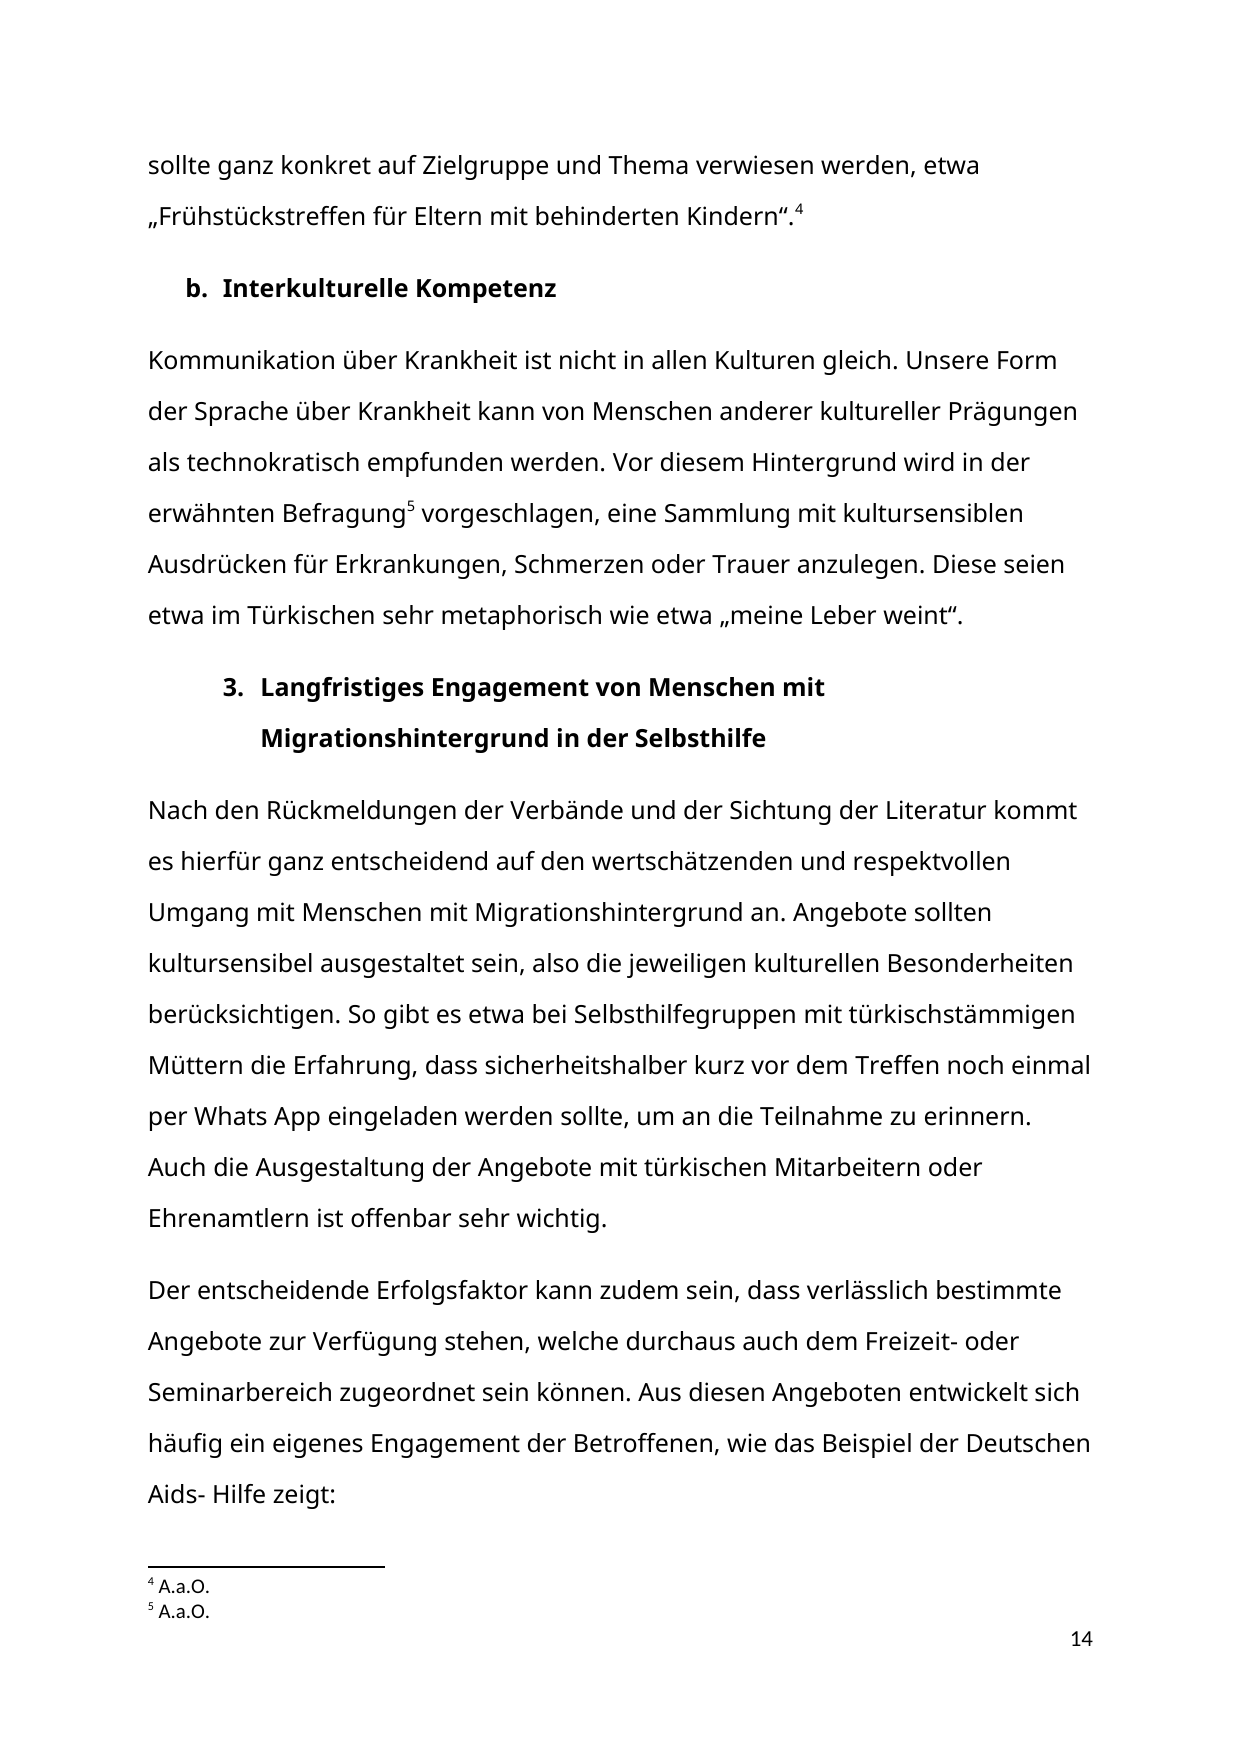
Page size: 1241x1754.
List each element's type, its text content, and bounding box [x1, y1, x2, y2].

list Interkulturelle Kompetenz [185, 271, 1093, 304]
text Kommunikation über Krankheit ist nicht in allen Kulturen gleich. Unsere Form der Sprache über Krankheit kann von Menschen anderer kultureller Prägungen als technokratisch empfunden werden. Vor diesem Hintergrund wird in der erwähnten Befragung vorgeschlagen, eine Sammlung mit kultursensiblen Ausdrücken für Erkrankungen, Schmerzen oder Trauer anzulegen. Diese seien etwa im Türkischen sehr metaphorisch wie etwa „meine Leber weint“. [148, 342, 1093, 632]
text Nach den Rückmeldungen der Verbände und der Sichtung der Literatur kommt es hierfür ganz entscheidend auf den wertschätzenden und respektvollen Umgang mit Menschen mit Migrationshintergrund an. Angebote sollten kultursensibel ausgestaltet sein, also die jeweiligen kulturellen Besonderheiten berücksichtigen. So gibt es etwa bei Selbsthilfegruppen mit türkischstämmigen Müttern die Erfahrung, dass sicherheitshalber kurz vor dem Treffen noch einmal per Whats App eingeladen werden sollte, um an die Teilnahme zu erinnern. Auch die Ausgestaltung der Angebote mit türkischen Mitarbeitern oder Ehrenamtlern ist offenbar sehr wichtig. [148, 792, 1093, 1235]
text Der entscheidende Erfolgsfaktor kann zudem sein, dass verlässlich bestimmte Angebote zur Verfügung stehen, welche durchaus auch dem Freizeit- oder Seminarbereich zugeordnet sein können. Aus diesen Angeboten entwickelt sich häufig ein eigenes Engagement der Betroffenen, wie das Beispiel der Deutschen Aids- Hilfe zeigt: [148, 1273, 1093, 1511]
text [148, 148, 1093, 233]
list Langfristiges Engagement von Menschen mit Migrationshintergrund in der Selbsthilfe [223, 669, 1093, 754]
